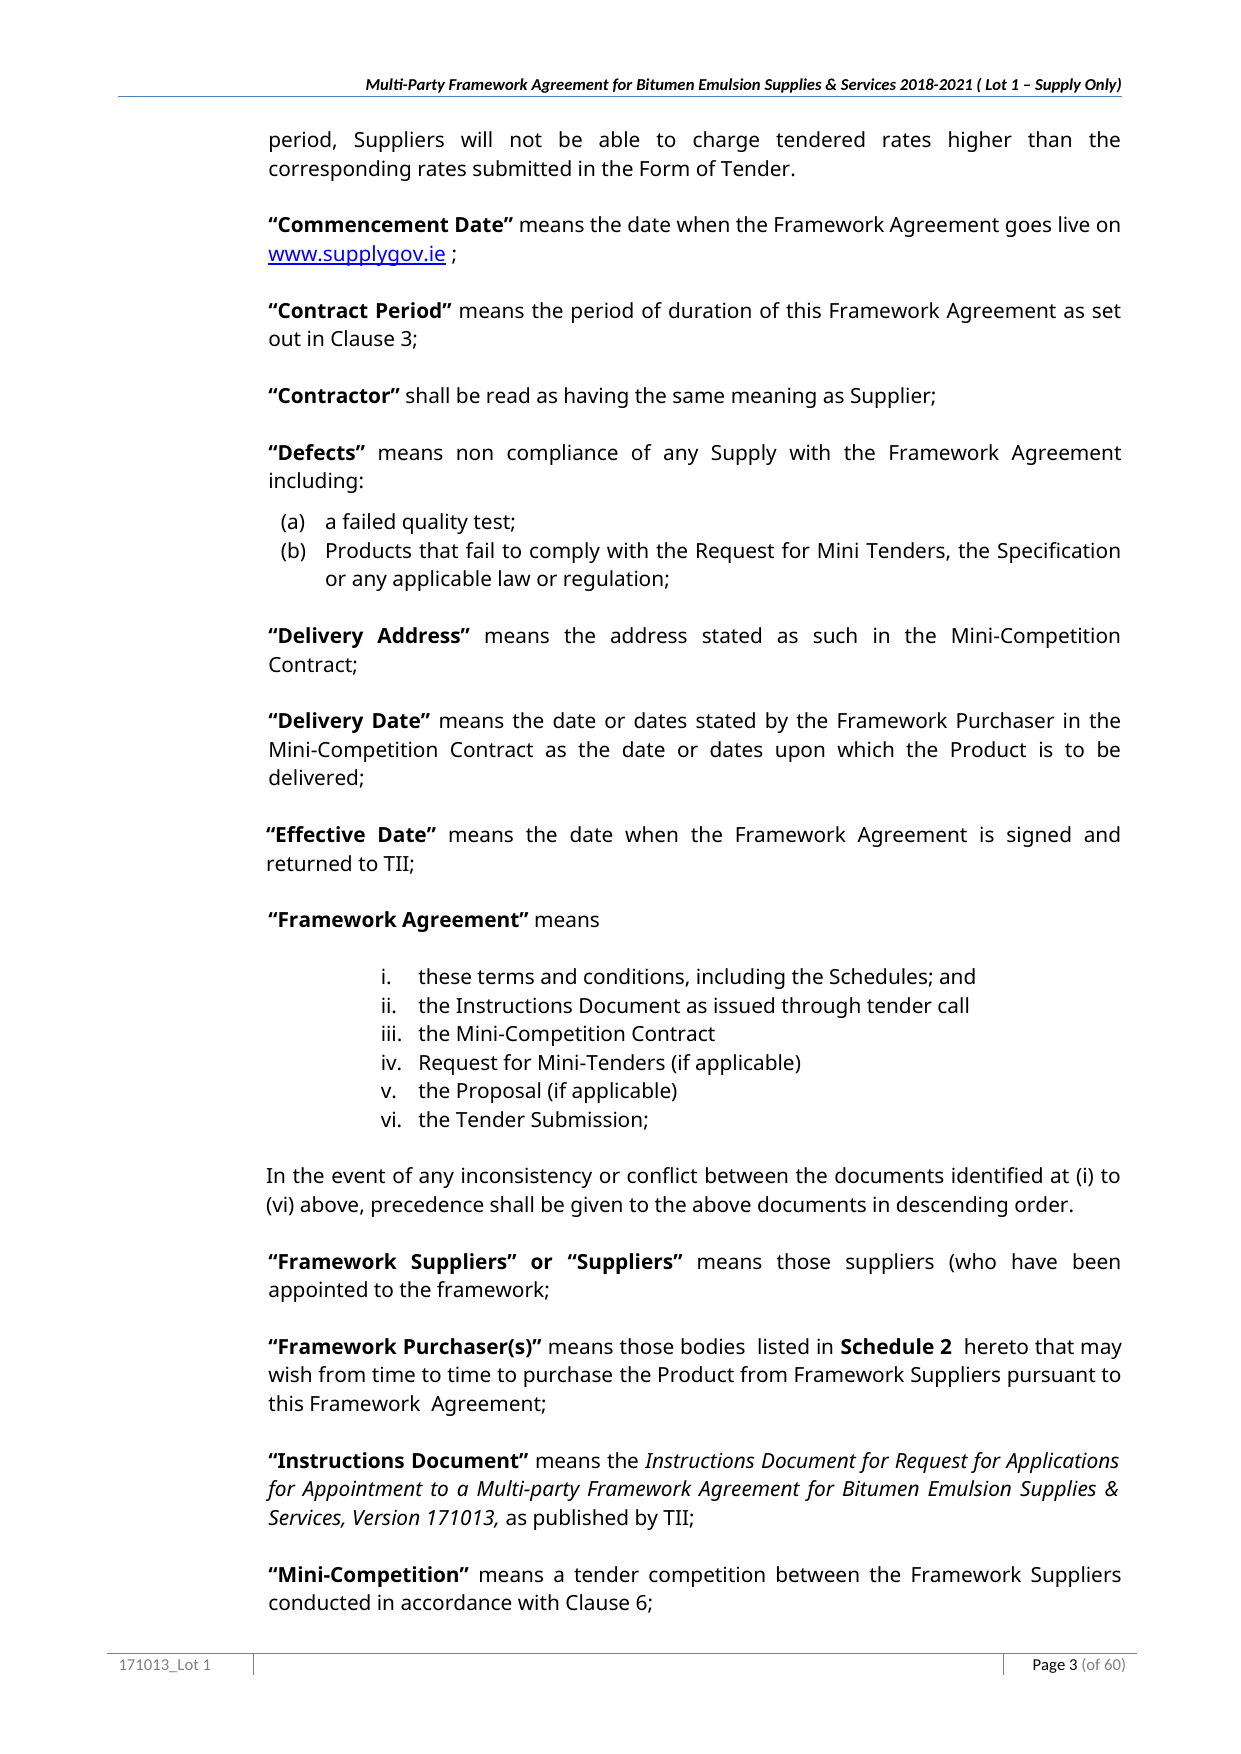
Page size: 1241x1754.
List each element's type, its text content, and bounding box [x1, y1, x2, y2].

list Request for Mini-Tenders (if applicable) [381, 1048, 1122, 1076]
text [268, 125, 1122, 182]
text “Delivery Address” means the address stated as such in the Mini-Competition Contract; [268, 621, 1122, 678]
text “Delivery Date” means the date or dates stated by the Framework Purchaser in the Mini-Competition Contract as the date or dates upon which the Product is to be delivered; [268, 707, 1122, 792]
list these terms and conditions, including the Schedules; and [381, 962, 1122, 991]
list a failed quality test; [281, 507, 1122, 536]
list the Tender Submission; [381, 1105, 1122, 1133]
text “Framework Purchaser(s)” means those bodies listed in Schedule 2 hereto that may wish from time to time to purchase the Product from Framework Suppliers pursuant to this Framework Agreement; [268, 1332, 1122, 1417]
text “Mini-Competition” means a tender competition between the Framework Suppliers conducted in accordance with Clause 6; [268, 1560, 1122, 1617]
text “Contract Period” means the period of duration of this Framework Agreement as set out in Clause 3; [268, 296, 1122, 353]
text “Commencement Date” means the date when the Framework Agreement goes live on www.supplygov.ie ; [268, 211, 1122, 267]
list the Instructions Document as issued through tender call [381, 991, 1122, 1019]
text “Contractor” shall be read as having the same meaning as Supplier; [268, 381, 1122, 410]
list the Mini-Competition Contract [381, 1019, 1122, 1048]
text In the event of any inconsistency or conflict between the documents identified at (i) to (vi) above, precedence shall be given to the above documents in descending order. [266, 1162, 1122, 1218]
text “Framework Agreement” means [118, 906, 1122, 934]
list Products that fail to comply with the Request for Mini Tenders, the Specification or any applicable law or regulation; [281, 536, 1122, 593]
list the Proposal (if applicable) [381, 1076, 1122, 1105]
text “Defects” means non compliance of any Supply with the Framework Agreement including: [268, 438, 1122, 495]
text “Instructions Document” means the Instructions Document for Request for Applications for Appointment to a Multi-party Framework Agreement for Bitumen Emulsion Supplies & Services, Version 171013, as published by TII; [268, 1446, 1122, 1531]
text “Effective Date” means the date when the Framework Agreement is signed and returned to TII; [266, 820, 1122, 877]
text “Framework Suppliers” or “Suppliers” means those suppliers (who have been appointed to the framework; [268, 1247, 1122, 1304]
